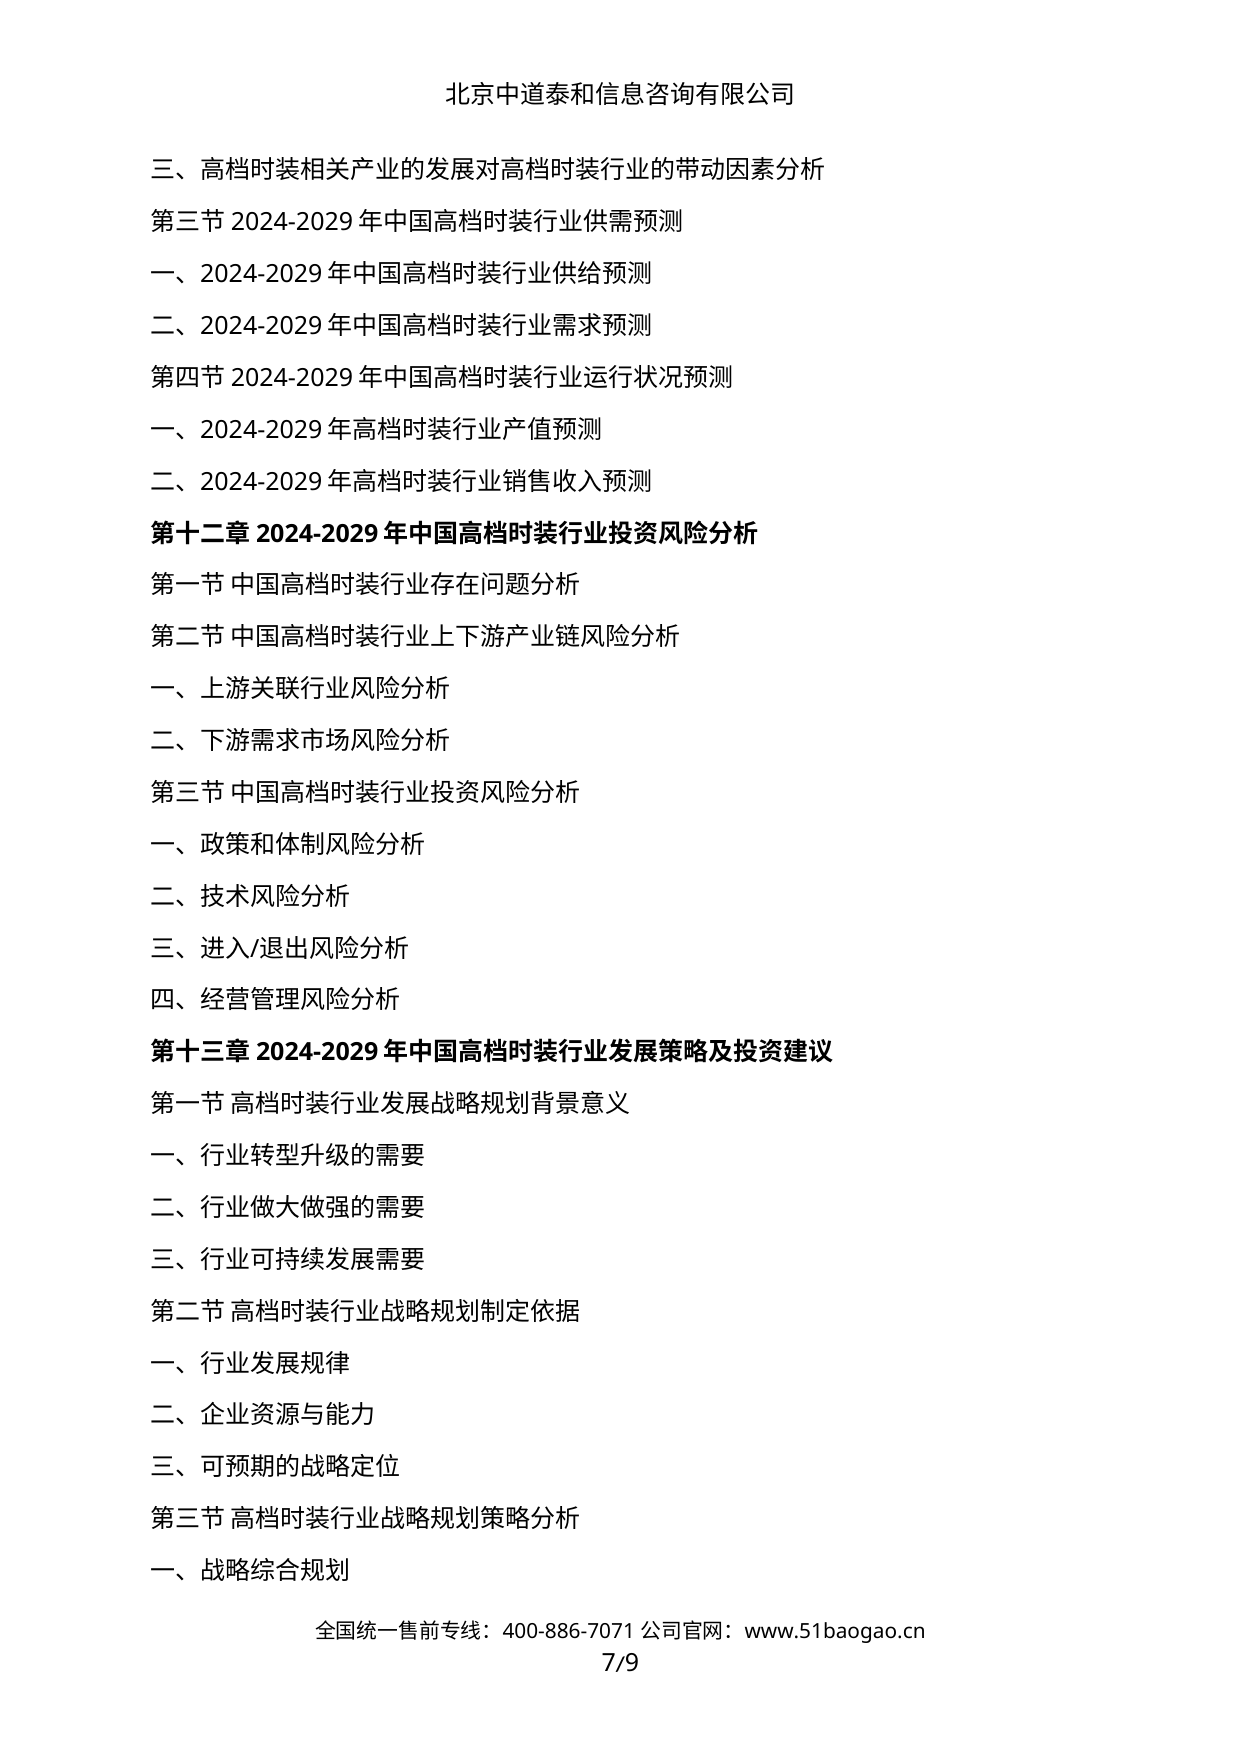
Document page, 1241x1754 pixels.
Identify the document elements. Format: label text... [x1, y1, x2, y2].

text 第三节 高档时装行业战略规划策略分析 [150, 1499, 1090, 1535]
text 三、进入/退出风险分析 [150, 928, 1090, 964]
text 四、经营管理风险分析 [150, 980, 1090, 1016]
text 第四节 2024-2029年中国高档时装行业运行状况预测 [150, 357, 1090, 394]
text 第十二章 2024-2029年中国高档时装行业投资风险分析 [150, 513, 1090, 549]
text 第二节 高档时装行业战略规划制定依据 [150, 1291, 1090, 1327]
text 一、行业转型升级的需要 [150, 1136, 1090, 1172]
text 三、行业可持续发展需要 [150, 1239, 1090, 1276]
text 二、行业做大做强的需要 [150, 1187, 1090, 1224]
text 第三节 中国高档时装行业投资风险分析 [150, 772, 1090, 809]
text 三、高档时装相关产业的发展对高档时装行业的带动因素分析 [150, 150, 1090, 186]
text 一、政策和体制风险分析 [150, 824, 1090, 861]
text 第三节 2024-2029年中国高档时装行业供需预测 [150, 202, 1090, 238]
text 二、2024-2029年中国高档时装行业需求预测 [150, 306, 1090, 342]
text 三、可预期的战略定位 [150, 1447, 1090, 1483]
text 一、2024-2029年中国高档时装行业供给预测 [150, 254, 1090, 290]
text 二、下游需求市场风险分析 [150, 721, 1090, 757]
text 一、上游关联行业风险分析 [150, 669, 1090, 705]
text 一、行业发展规律 [150, 1343, 1090, 1379]
text 二、2024-2029年高档时装行业销售收入预测 [150, 461, 1090, 497]
text 第一节 中国高档时装行业存在问题分析 [150, 565, 1090, 601]
text 一、2024-2029年高档时装行业产值预测 [150, 409, 1090, 446]
text 一、战略综合规划 [150, 1551, 1090, 1587]
text 二、企业资源与能力 [150, 1395, 1090, 1431]
text 第一节 高档时装行业发展战略规划背景意义 [150, 1084, 1090, 1120]
text 第十三章 2024-2029年中国高档时装行业发展策略及投资建议 [150, 1032, 1090, 1068]
text 第二节 中国高档时装行业上下游产业链风险分析 [150, 617, 1090, 653]
text 二、技术风险分析 [150, 876, 1090, 912]
